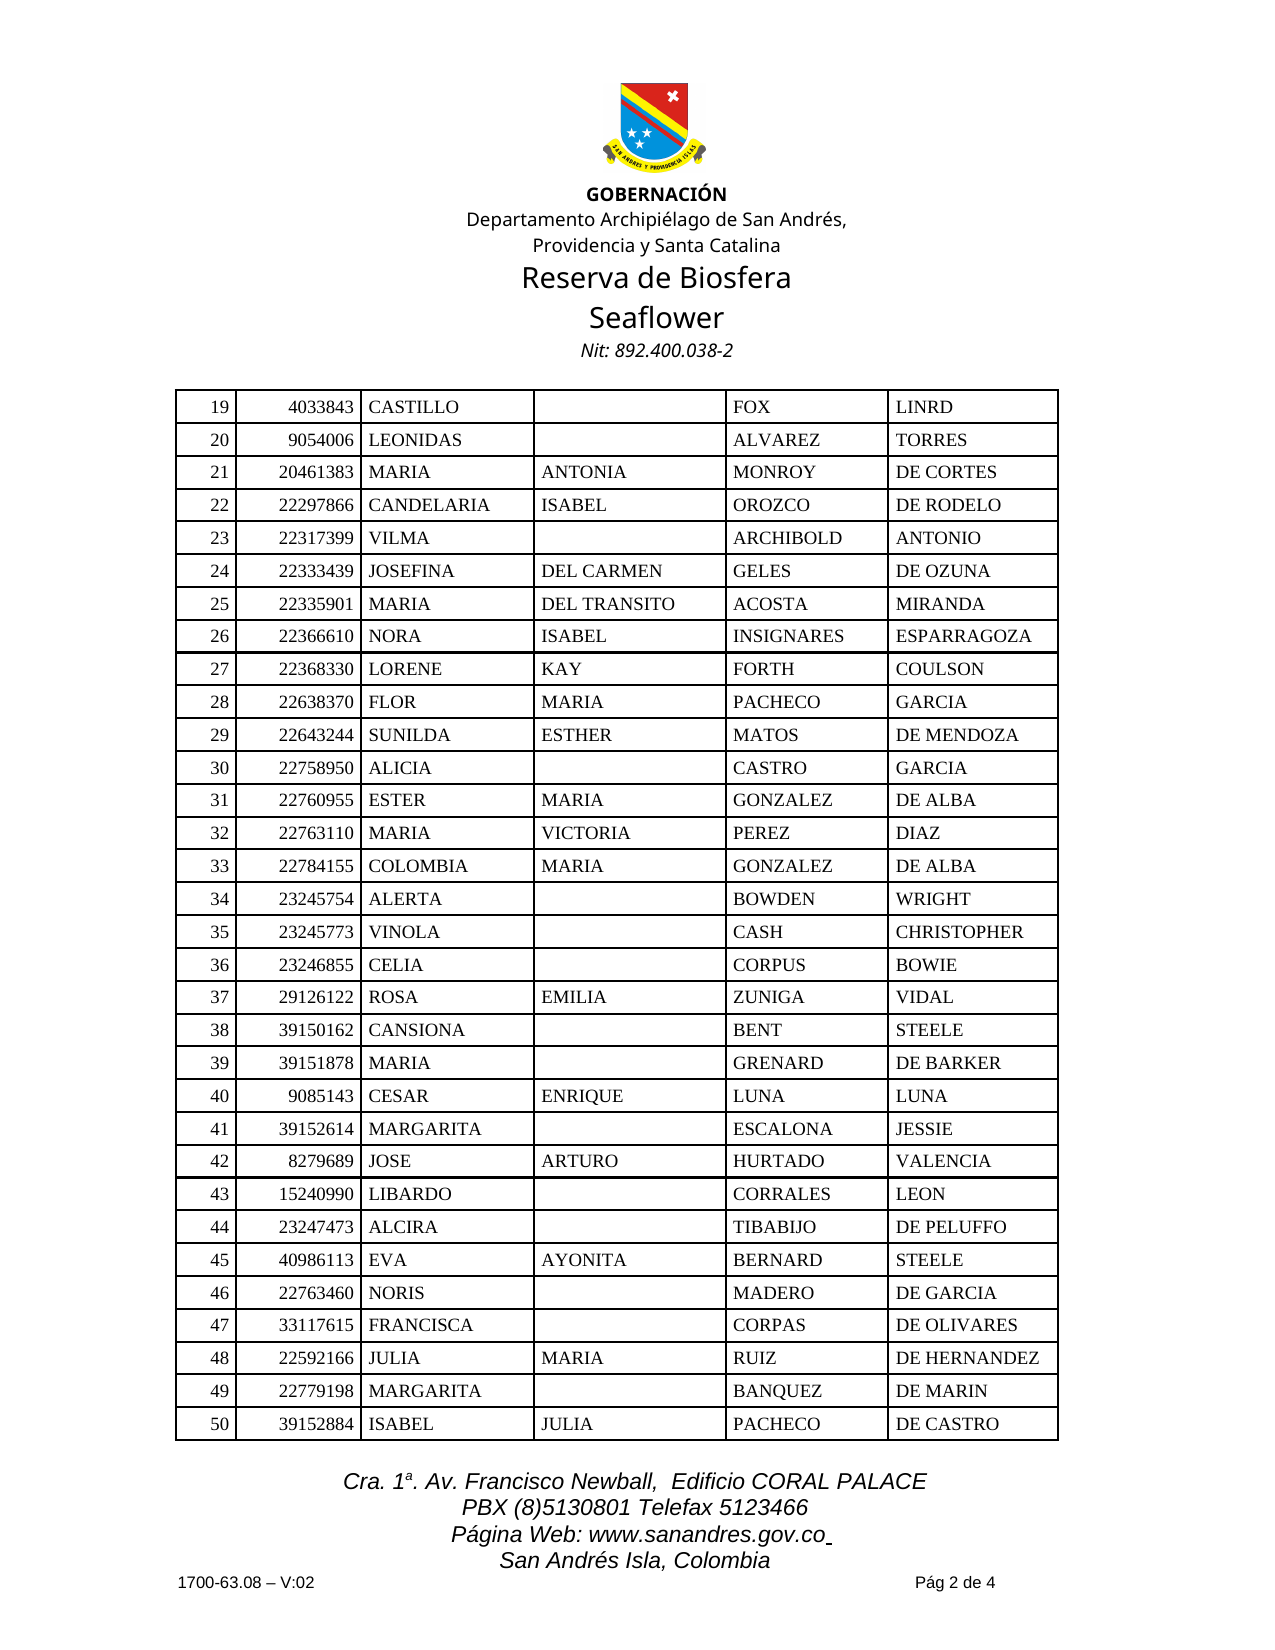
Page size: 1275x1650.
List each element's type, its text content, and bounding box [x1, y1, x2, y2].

table_cell JULIA [362, 1343, 533, 1373]
table_cell CELIA [362, 949, 533, 979]
table_cell PEREZ [727, 818, 887, 848]
table_cell LORENE [362, 654, 533, 684]
table_cell LIBARDO [362, 1179, 533, 1209]
table_cell [535, 883, 725, 914]
table_cell MARIA [362, 818, 533, 848]
table_cell 24 [177, 555, 235, 586]
table_cell 44 [177, 1211, 235, 1242]
table_cell 4033843 [237, 391, 360, 422]
table_cell [535, 1375, 725, 1406]
table_cell FRANCISCA [362, 1310, 533, 1341]
table_cell BANQUEZ [727, 1375, 887, 1406]
table_cell 22760955 [237, 785, 360, 816]
table_cell VIDAL [889, 982, 1057, 1012]
table_cell STEELE [889, 1015, 1057, 1045]
table_cell BOWIE [889, 949, 1057, 979]
table_cell ESCALONA [727, 1113, 887, 1144]
table_cell 20 [177, 424, 235, 454]
table_cell 22758950 [237, 752, 360, 783]
table_cell 48 [177, 1343, 235, 1373]
table_cell 22763110 [237, 818, 360, 848]
table_cell 22779198 [237, 1375, 360, 1406]
table_cell 23 [177, 522, 235, 553]
table_cell 15240990 [237, 1179, 360, 1209]
table_cell VILMA [362, 522, 533, 553]
table_cell 28 [177, 686, 235, 717]
table_cell 23245754 [237, 883, 360, 914]
table_cell NORIS [362, 1277, 533, 1308]
table_cell 22368330 [237, 654, 360, 684]
table_cell ARTURO [535, 1146, 725, 1176]
table_cell MARIA [535, 785, 725, 816]
table_cell FORTH [727, 654, 887, 684]
table_cell ESPARRAGOZA [889, 621, 1057, 651]
table_cell ALCIRA [362, 1211, 533, 1242]
table_cell DIAZ [889, 818, 1057, 848]
table_cell GONZALEZ [727, 785, 887, 816]
table_cell 30 [177, 752, 235, 783]
table_cell 22333439 [237, 555, 360, 586]
table_cell DE BARKER [889, 1047, 1057, 1078]
table_cell ZUNIGA [727, 982, 887, 1012]
table_cell EMILIA [535, 982, 725, 1012]
table_cell 22366610 [237, 621, 360, 651]
table_cell DE CASTRO [889, 1408, 1057, 1439]
table_cell MIRANDA [889, 588, 1057, 619]
table_cell ESTHER [535, 719, 725, 750]
table_cell EVA [362, 1244, 533, 1275]
table_cell DE MENDOZA [889, 719, 1057, 750]
table_cell [535, 1211, 725, 1242]
table_cell TIBABIJO [727, 1211, 887, 1242]
table_cell 22297866 [237, 490, 360, 520]
table_cell GRENARD [727, 1047, 887, 1078]
table_cell 33 [177, 850, 235, 881]
table_cell CASH [727, 916, 887, 947]
table_cell MARIA [362, 588, 533, 619]
table_cell [535, 916, 725, 947]
table_cell [535, 752, 725, 783]
table_cell [535, 1277, 725, 1308]
table_cell 22638370 [237, 686, 360, 717]
table_cell BERNARD [727, 1244, 887, 1275]
table_cell 22643244 [237, 719, 360, 750]
table_cell DE CORTES [889, 457, 1057, 487]
table_cell INSIGNARES [727, 621, 887, 651]
table_cell 50 [177, 1408, 235, 1439]
table_cell JOSE [362, 1146, 533, 1176]
table_cell DE PELUFFO [889, 1211, 1057, 1242]
table_cell 39 [177, 1047, 235, 1078]
table_cell CANDELARIA [362, 490, 533, 520]
table_cell 9054006 [237, 424, 360, 454]
table_cell KAY [535, 654, 725, 684]
table_cell ROSA [362, 982, 533, 1012]
table_cell FOX [727, 391, 887, 422]
table_cell [535, 391, 725, 422]
table_cell [535, 424, 725, 454]
table_cell 19 [177, 391, 235, 422]
table_cell VICTORIA [535, 818, 725, 848]
table_cell DE MARIN [889, 1375, 1057, 1406]
table_cell [535, 1047, 725, 1078]
table_cell [535, 1310, 725, 1341]
table_cell ENRIQUE [535, 1080, 725, 1111]
table_cell CORRALES [727, 1179, 887, 1209]
table_cell [535, 1113, 725, 1144]
table_cell DEL TRANSITO [535, 588, 725, 619]
table_cell LEONIDAS [362, 424, 533, 454]
table_cell LUNA [889, 1080, 1057, 1111]
table_cell 26 [177, 621, 235, 651]
picture [603, 83, 706, 173]
table_cell DEL CARMEN [535, 555, 725, 586]
table_cell 8279689 [237, 1146, 360, 1176]
table_cell MADERO [727, 1277, 887, 1308]
table_cell 45 [177, 1244, 235, 1275]
table_cell 46 [177, 1277, 235, 1308]
table_cell JULIA [535, 1408, 725, 1439]
table_cell DE ALBA [889, 850, 1057, 881]
table_cell 42 [177, 1146, 235, 1176]
table_cell 39150162 [237, 1015, 360, 1045]
table_cell [535, 522, 725, 553]
table_cell 27 [177, 654, 235, 684]
table_cell MONROY [727, 457, 887, 487]
table_cell 34 [177, 883, 235, 914]
table_cell 41 [177, 1113, 235, 1144]
table_cell HURTADO [727, 1146, 887, 1176]
table_cell ANTONIA [535, 457, 725, 487]
table_cell MARIA [362, 1047, 533, 1078]
table_cell 39151878 [237, 1047, 360, 1078]
table_cell 38 [177, 1015, 235, 1045]
table_cell 23246855 [237, 949, 360, 979]
table_cell ISABEL [535, 490, 725, 520]
table_cell 31 [177, 785, 235, 816]
table_cell DE OZUNA [889, 555, 1057, 586]
table_cell 23247473 [237, 1211, 360, 1242]
table_cell ESTER [362, 785, 533, 816]
table_cell CESAR [362, 1080, 533, 1111]
table_cell COLOMBIA [362, 850, 533, 881]
table_cell LEON [889, 1179, 1057, 1209]
table_cell MARIA [362, 457, 533, 487]
table_cell MATOS [727, 719, 887, 750]
table_cell WRIGHT [889, 883, 1057, 914]
table_cell 22592166 [237, 1343, 360, 1373]
table_cell 22763460 [237, 1277, 360, 1308]
table_cell MARIA [535, 686, 725, 717]
table_cell MARIA [535, 1343, 725, 1373]
table_cell GARCIA [889, 752, 1057, 783]
table_cell DE OLIVARES [889, 1310, 1057, 1341]
table_cell CORPAS [727, 1310, 887, 1341]
table_cell MARIA [535, 850, 725, 881]
table_cell ISABEL [535, 621, 725, 651]
table_cell NORA [362, 621, 533, 651]
table_cell 47 [177, 1310, 235, 1341]
table_cell GONZALEZ [727, 850, 887, 881]
table_cell GELES [727, 555, 887, 586]
table_cell 39152884 [237, 1408, 360, 1439]
table_cell ISABEL [362, 1408, 533, 1439]
table_cell 32 [177, 818, 235, 848]
table_cell 49 [177, 1375, 235, 1406]
table_cell LINRD [889, 391, 1057, 422]
table_cell GARCIA [889, 686, 1057, 717]
table_cell ALERTA [362, 883, 533, 914]
table_cell DE RODELO [889, 490, 1057, 520]
table_cell 35 [177, 916, 235, 947]
table_cell 20461383 [237, 457, 360, 487]
table_cell VINOLA [362, 916, 533, 947]
table_cell JESSIE [889, 1113, 1057, 1144]
table_cell ACOSTA [727, 588, 887, 619]
table_cell CASTILLO [362, 391, 533, 422]
table_cell [535, 1179, 725, 1209]
table_cell 39152614 [237, 1113, 360, 1144]
table_cell COULSON [889, 654, 1057, 684]
table_cell [535, 949, 725, 979]
table_cell ARCHIBOLD [727, 522, 887, 553]
table_cell VALENCIA [889, 1146, 1057, 1176]
table_cell 22317399 [237, 522, 360, 553]
table_cell 29126122 [237, 982, 360, 1012]
table_cell [535, 1015, 725, 1045]
table_cell BOWDEN [727, 883, 887, 914]
table_cell 40 [177, 1080, 235, 1111]
table_cell ALVAREZ [727, 424, 887, 454]
table_cell JOSEFINA [362, 555, 533, 586]
table_cell DE HERNANDEZ [889, 1343, 1057, 1373]
table_cell 25 [177, 588, 235, 619]
table_cell 21 [177, 457, 235, 487]
table_cell 40986113 [237, 1244, 360, 1275]
table_cell MARGARITA [362, 1375, 533, 1406]
table_cell FLOR [362, 686, 533, 717]
table_cell CORPUS [727, 949, 887, 979]
table_cell STEELE [889, 1244, 1057, 1275]
table_cell 22 [177, 490, 235, 520]
table_cell 33117615 [237, 1310, 360, 1341]
table_cell ALICIA [362, 752, 533, 783]
table_cell 9085143 [237, 1080, 360, 1111]
table_cell LUNA [727, 1080, 887, 1111]
table_cell CANSIONA [362, 1015, 533, 1045]
table_cell SUNILDA [362, 719, 533, 750]
table_cell DE ALBA [889, 785, 1057, 816]
table_cell 43 [177, 1179, 235, 1209]
table_cell 36 [177, 949, 235, 979]
table_cell CASTRO [727, 752, 887, 783]
table_cell DE GARCIA [889, 1277, 1057, 1308]
table_cell PACHECO [727, 1408, 887, 1439]
table_cell AYONITA [535, 1244, 725, 1275]
table_cell 22784155 [237, 850, 360, 881]
table_cell 29 [177, 719, 235, 750]
table_cell 22335901 [237, 588, 360, 619]
table_cell BENT [727, 1015, 887, 1045]
table_cell RUIZ [727, 1343, 887, 1373]
table_cell 37 [177, 982, 235, 1012]
table_cell MARGARITA [362, 1113, 533, 1144]
table_cell OROZCO [727, 490, 887, 520]
table_cell 23245773 [237, 916, 360, 947]
table_cell PACHECO [727, 686, 887, 717]
table_cell TORRES [889, 424, 1057, 454]
table_cell CHRISTOPHER [889, 916, 1057, 947]
table_cell ANTONIO [889, 522, 1057, 553]
